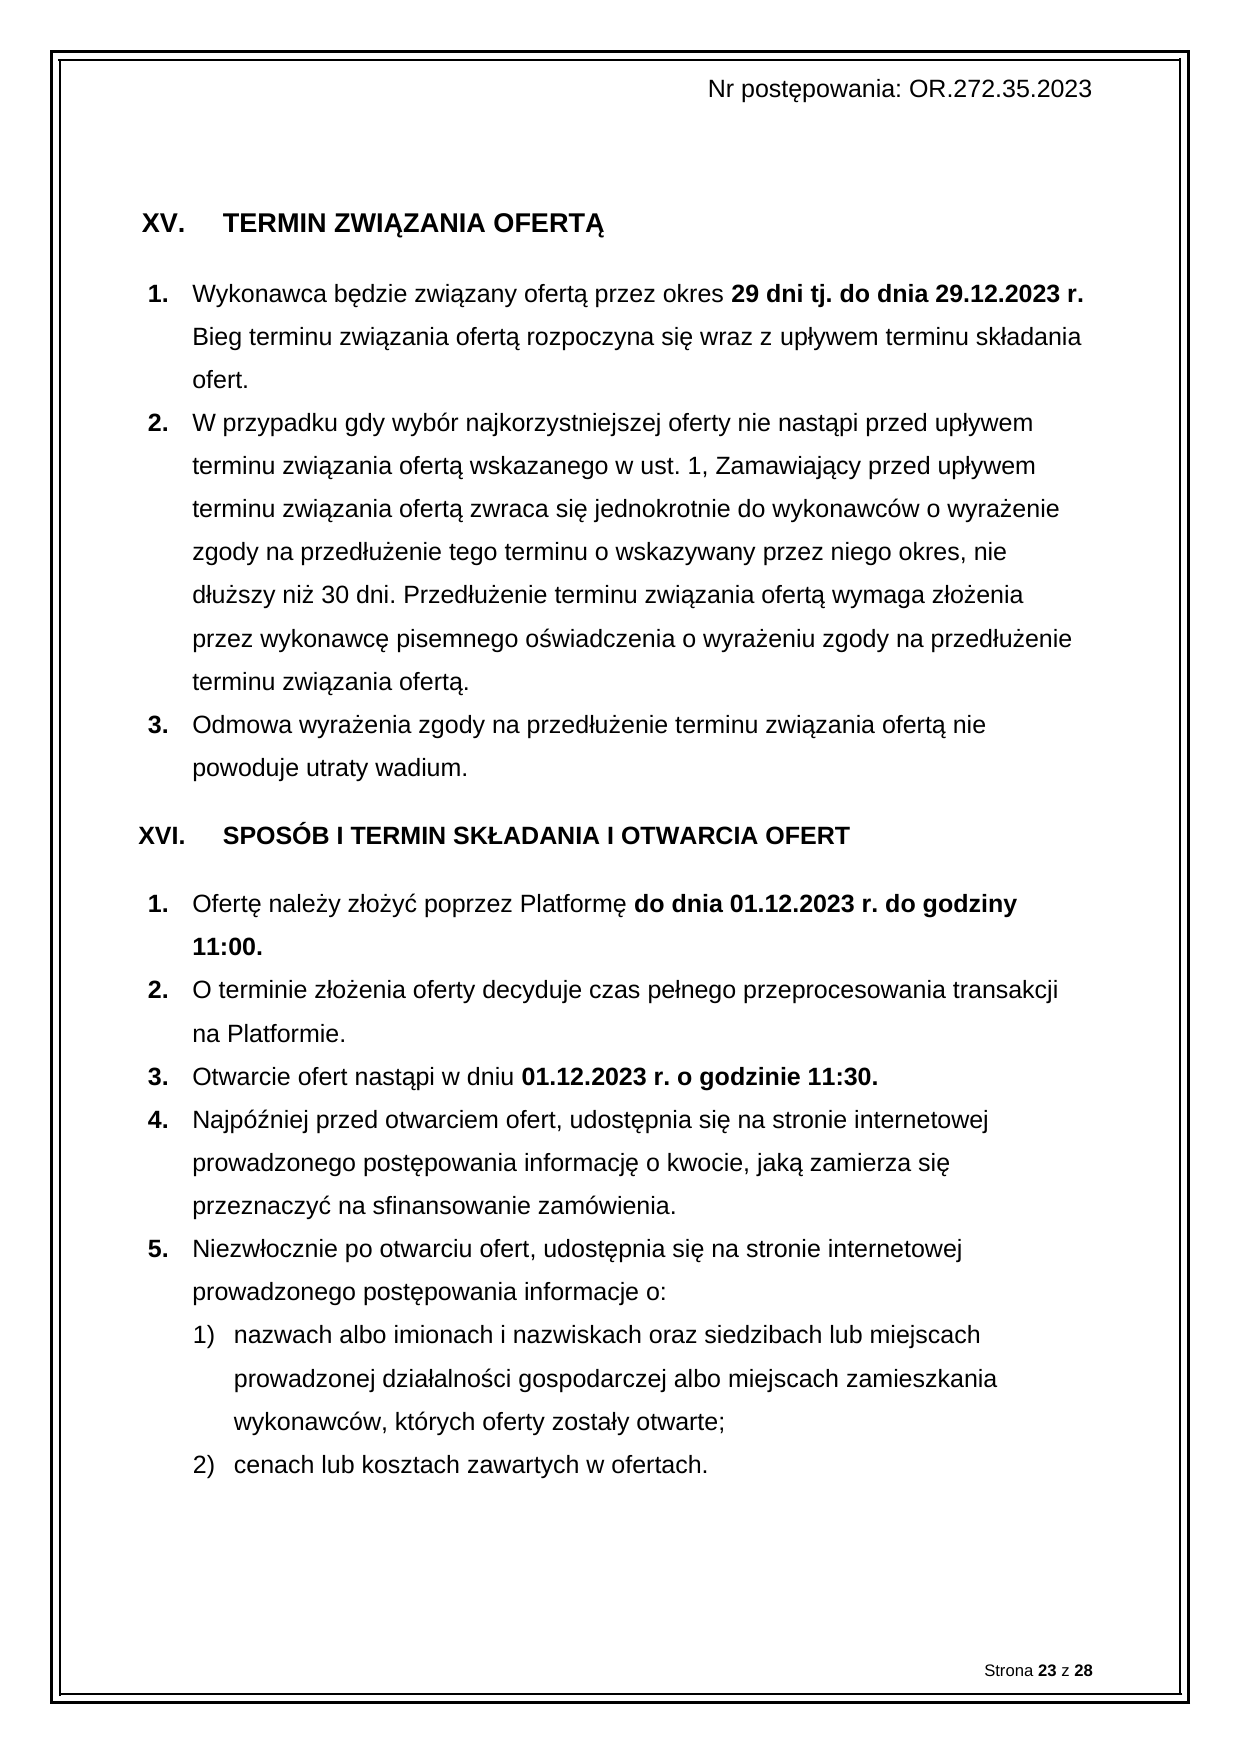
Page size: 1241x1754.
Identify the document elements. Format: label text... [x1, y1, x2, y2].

list Najpóźniej przed otwarciem ofert, udostępnia się na stronie internetowej prowadzonego postępowania informację o kwocie, jaką zamierza się przeznaczyć na sfinansowanie zamówienia. [148, 1105, 1092, 1220]
list O terminie złożenia oferty decyduje czas pełnego przeprocesowania transakcji na Platformie. [148, 976, 1092, 1047]
list Niezwłocznie po otwarciu ofert, udostępnia się na stronie internetowej prowadzonego postępowania informacje o: [148, 1234, 1092, 1306]
text 1) nazwach albo imionach i nazwiskach oraz siedzibach lub miejscach prowadzonej działalności gospodarczej albo miejscach zamieszkania wykonawców, których oferty zostały otwarte; [193, 1321, 1092, 1436]
subtitle SPOSÓB I TERMIN SKŁADANIA I OTWARCIA OFERT [185, 821, 1092, 850]
list Odmowa wyrażenia zgody na przedłużenie terminu związania ofertą nie powoduje utraty wadium. [148, 710, 1092, 782]
text 2) cenach lub kosztach zawartych w ofertach. [193, 1450, 1092, 1479]
list W przypadku gdy wybór najkorzystniejszej oferty nie nastąpi przed upływem terminu związania ofertą wskazanego w ust. 1, Zamawiający przed upływem terminu związania ofertą zwraca się jednokrotnie do wykonawców o wyrażenie zgody na przedłużenie tego terminu o wskazywany przez niego okres, nie dłuższy niż 30 dni. Przedłużenie terminu związania ofertą wymaga złożenia przez wykonawcę pisemnego oświadczenia o wyrażeniu zgody na przedłużenie terminu związania ofertą. [148, 408, 1092, 696]
subtitle TERMIN ZWIĄZANIA OFERTĄ [185, 207, 1092, 238]
list Otwarcie ofert nastąpi w dniu 01.12.2023 r. o godzinie 11:30. [148, 1062, 1092, 1091]
list Wykonawca będzie związany ofertą przez okres 29 dni tj. do dnia 29.12.2023 r. Bieg terminu związania ofertą rozpoczyna się wraz z upływem terminu składania ofert. [148, 279, 1092, 394]
list Ofertę należy złożyć poprzez Platformę do dnia 01.12.2023 r. do godziny 11:00. [148, 889, 1092, 961]
